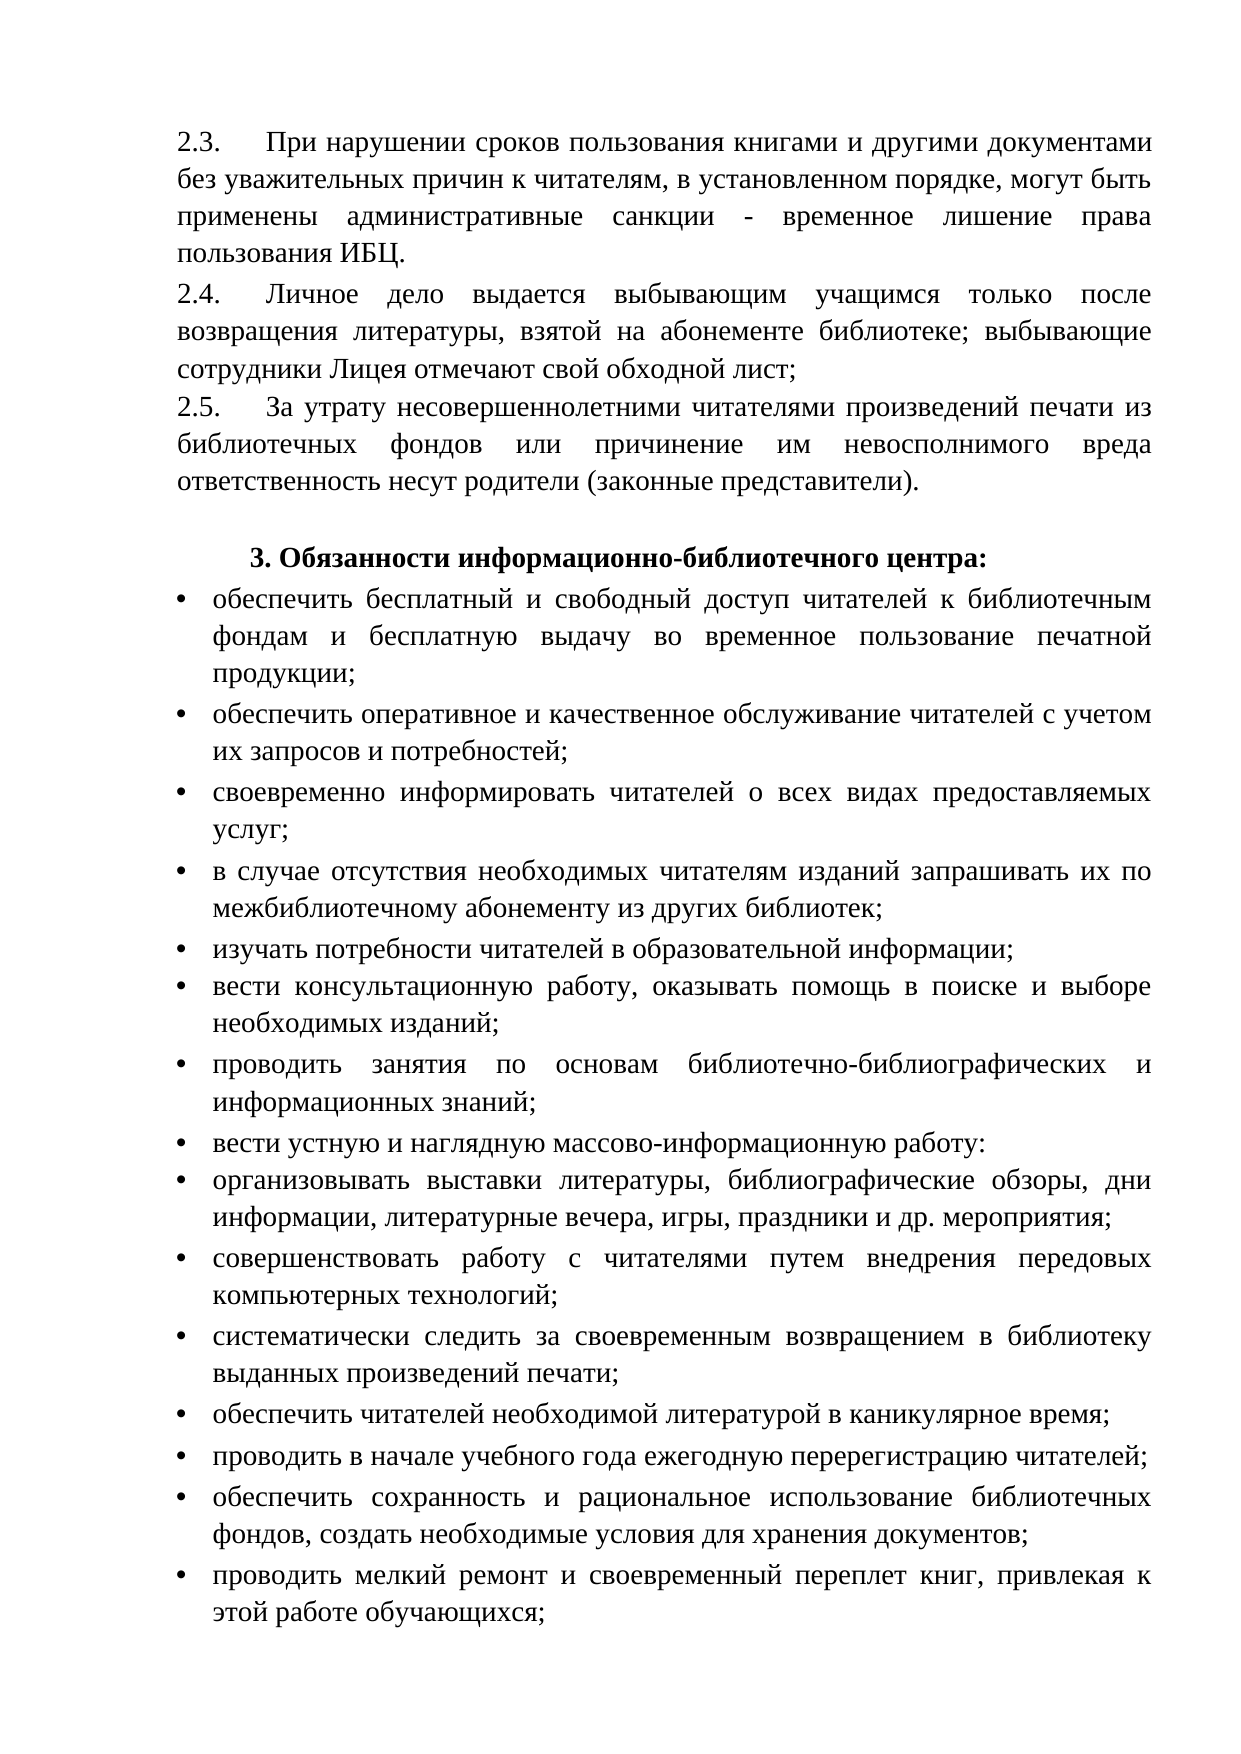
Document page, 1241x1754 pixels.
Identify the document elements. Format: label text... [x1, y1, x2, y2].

list обеспечить читателей необходимой литературой в каникулярное время; [176, 1397, 1152, 1430]
list обеспечить сохранность и рациональное использование библиотечных фондов, создать необходимые условия для хранения документов; [176, 1479, 1152, 1549]
list обеспечить оперативное и качественное обслуживание читателей с учетом их запросов и потребностей; [176, 696, 1152, 767]
list организовывать выставки литературы, библиографические обзоры, дни информации, литературные вечера, игры, праздники и др. мероприятия; [176, 1162, 1152, 1233]
list совершенствовать работу с читателями путем внедрения передовых компьютерных технологий; [176, 1240, 1152, 1311]
list проводить в начале учебного года ежегодную перерегистрацию читателей; [176, 1438, 1152, 1471]
list При нарушении сроков пользования книгами и другими документами без уважительных причин к читателям, в установленном порядке, могут быть применены административные санкции - временное лишение права пользования ИБЦ. [177, 124, 1152, 269]
list обеспечить бесплатный и свободный доступ читателей к библиотечным фондам и бесплатную выдачу во временное пользование печатной продукции; [176, 581, 1152, 689]
list систематически следить за своевременным возвращением в библиотеку выданных произведений печати; [176, 1318, 1152, 1389]
list Личное дело выдается выбывающим учащимся только после возвращения литературы, взятой на абонементе библиотеке; выбывающие сотрудники Лицея отмечают свой обходной лист; [177, 276, 1152, 384]
list проводить мелкий ремонт и своевременный переплет книг, привлекая к этой работе обучающихся; [176, 1557, 1152, 1628]
list вести консультационную работу, оказывать помощь в поиске и выборе необходимых изданий; [176, 968, 1152, 1039]
list проводить занятия по основам библиотечно-библиографических и информационных знаний; [176, 1046, 1152, 1117]
list За утрату несовершеннолетними читателями произведений печати из библиотечных фондов или причинение им невосполнимого вреда ответственность несут родители (законные представители). [177, 389, 1152, 497]
list изучать потребности читателей в образовательной информации; [176, 931, 1152, 964]
list в случае отсутствия необходимых читателям изданий запрашивать их по межбиблиотечному абонементу из других библиотек; [176, 853, 1152, 923]
list вести устную и наглядную массово-информационную работу: [176, 1124, 1152, 1158]
list своевременно информировать читателей о всех видах предоставляемых услуг; [176, 774, 1152, 845]
text 3. Обязанности информационно-библиотечного центра: [249, 540, 1152, 574]
